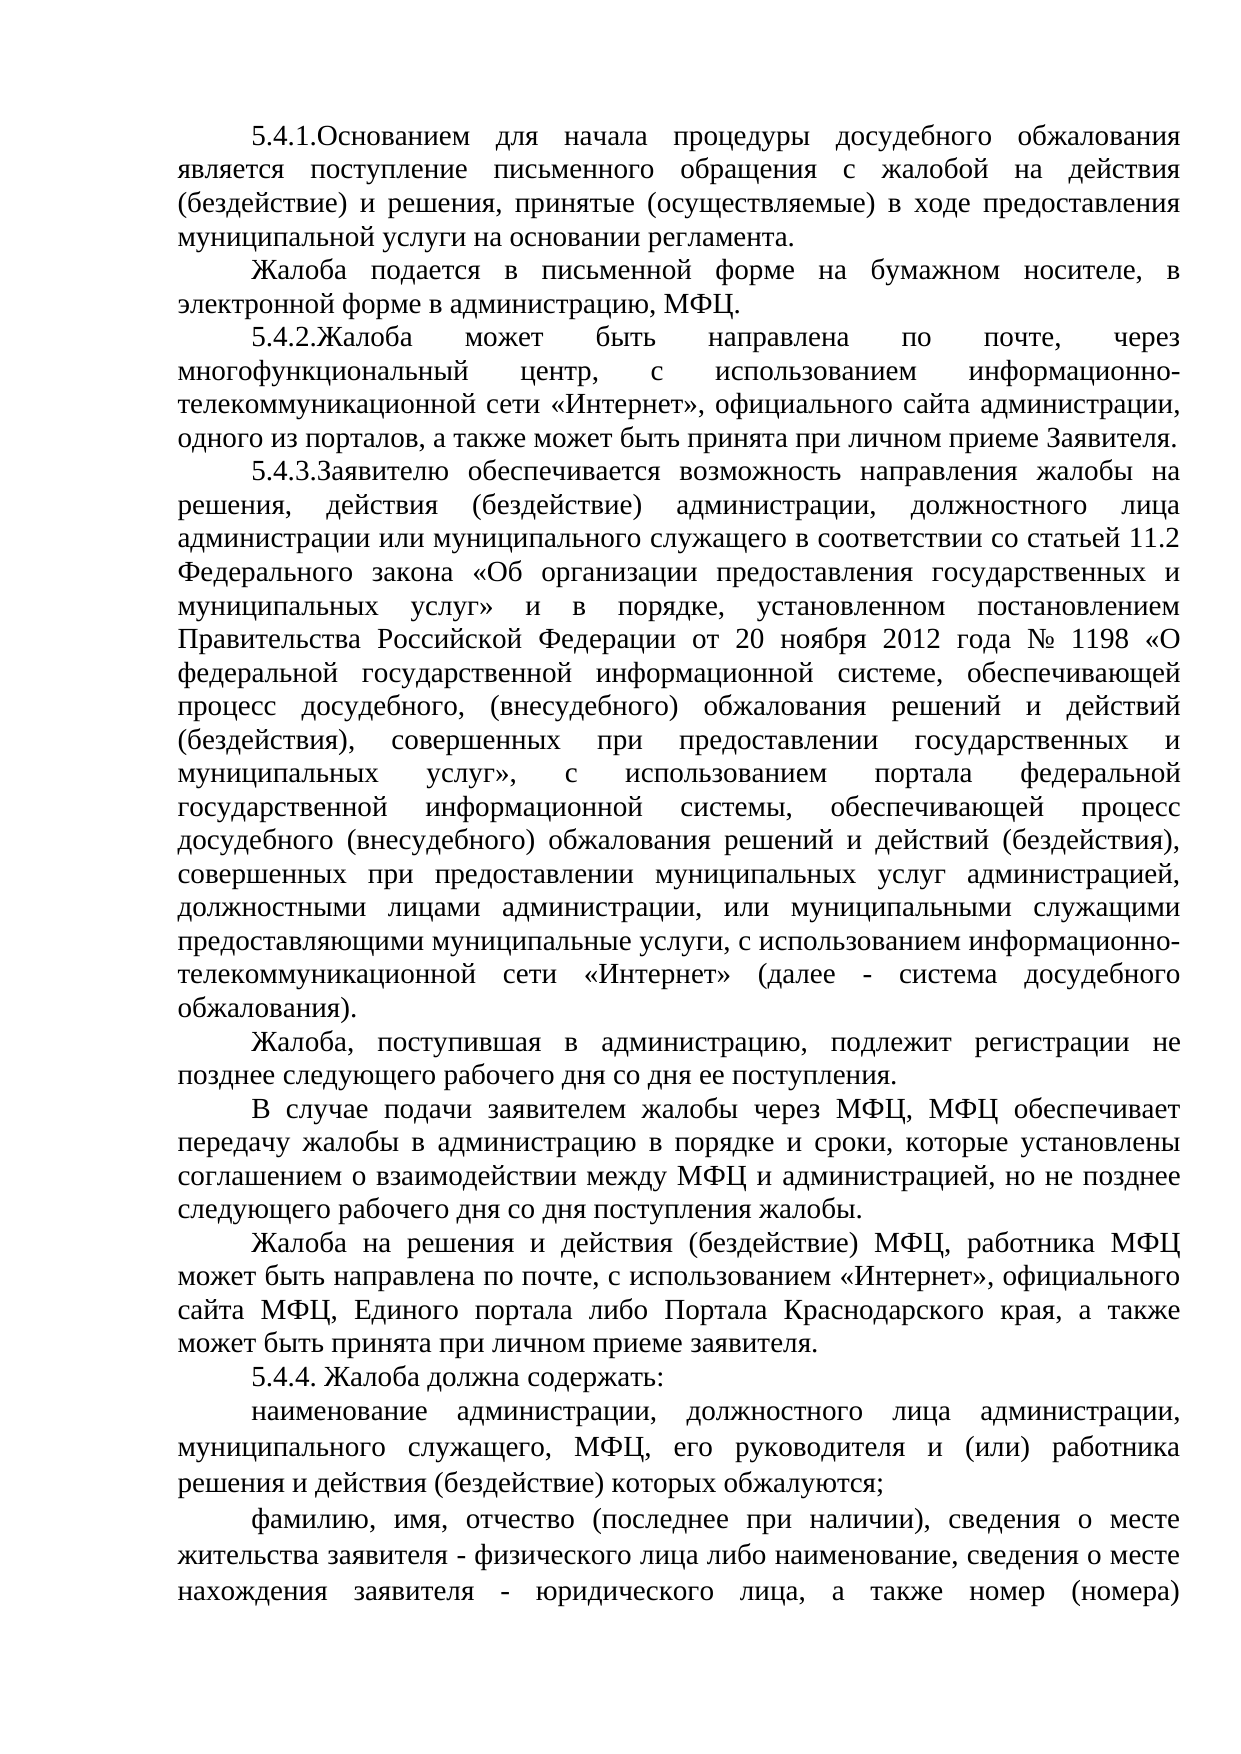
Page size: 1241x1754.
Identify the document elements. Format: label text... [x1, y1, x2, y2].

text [177, 1501, 1181, 1607]
text В случае подачи заявителем жалобы через МФЦ, МФЦ обеспечивает передачу жалобы в администрацию в порядке и сроки, которые установлены соглашением о взаимодействии между МФЦ и администрацией, но не позднее следующего рабочего дня со дня поступления жалобы. [177, 1091, 1181, 1225]
text Жалоба подается в письменной форме на бумажном носителе, в электронной форме в администрацию, МФЦ. [177, 252, 1181, 319]
text 5.4.2.Жалоба может быть направлена по почте, через многофункциональный центр, с использованием информационно-телекоммуникационной сети «Интернет», официального сайта администрации, одного из порталов, а также может быть принята при личном приеме Заявителя. [177, 319, 1181, 453]
text Жалоба на решения и действия (бездействие) МФЦ, работника МФЦ может быть направлена по почте, с использованием «Интернет», официального сайта МФЦ, Единого портала либо Портала Краснодарского края, а также может быть принята при личном приеме заявителя. [177, 1225, 1181, 1359]
text 5.4.4. Жалоба должна содержать: [177, 1359, 1181, 1393]
text Жалоба, поступившая в администрацию, подлежит регистрации не позднее следующего рабочего дня со дня ее поступления. [177, 1024, 1181, 1091]
text наименование администрации, должностного лица администрации, муниципального служащего, МФЦ, его руководителя и (или) работника решения и действия (бездействие) которых обжалуются; [177, 1393, 1181, 1498]
text 5.4.1.Основанием для начала процедуры досудебного обжалования является поступление письменного обращения с жалобой на действия (бездействие) и решения, принятые (осуществляемые) в ходе предоставления муниципальной услуги на основании регламента. [177, 118, 1181, 252]
text 5.4.3.Заявителю обеспечивается возможность направления жалобы на решения, действия (бездействие) администрации, должностного лица администрации или муниципального служащего в соответствии со статьей 11.2 Федерального закона «Об организации предоставления государственных и муниципальных услуг» и в порядке, установленном постановлением Правительства Российской Федерации от 20 ноября 2012 года № 1198 «О федеральной государственной информационной системе, обеспечивающей процесс досудебного, (внесудебного) обжалования решений и действий (бездействия), совершенных при предоставлении государственных и муниципальных услуг», с использованием портала федеральной государственной информационной системы, обеспечивающей процесс досудебного (внесудебного) обжалования решений и действий (бездействия), совершенных при предоставлении муниципальных услуг администрацией, должностными лицами администрации, или муниципальными служащими предоставляющими муниципальные услуги, с использованием информационно-телекоммуникационной сети «Интернет» (далее - система досудебного обжалования). [177, 453, 1181, 1024]
